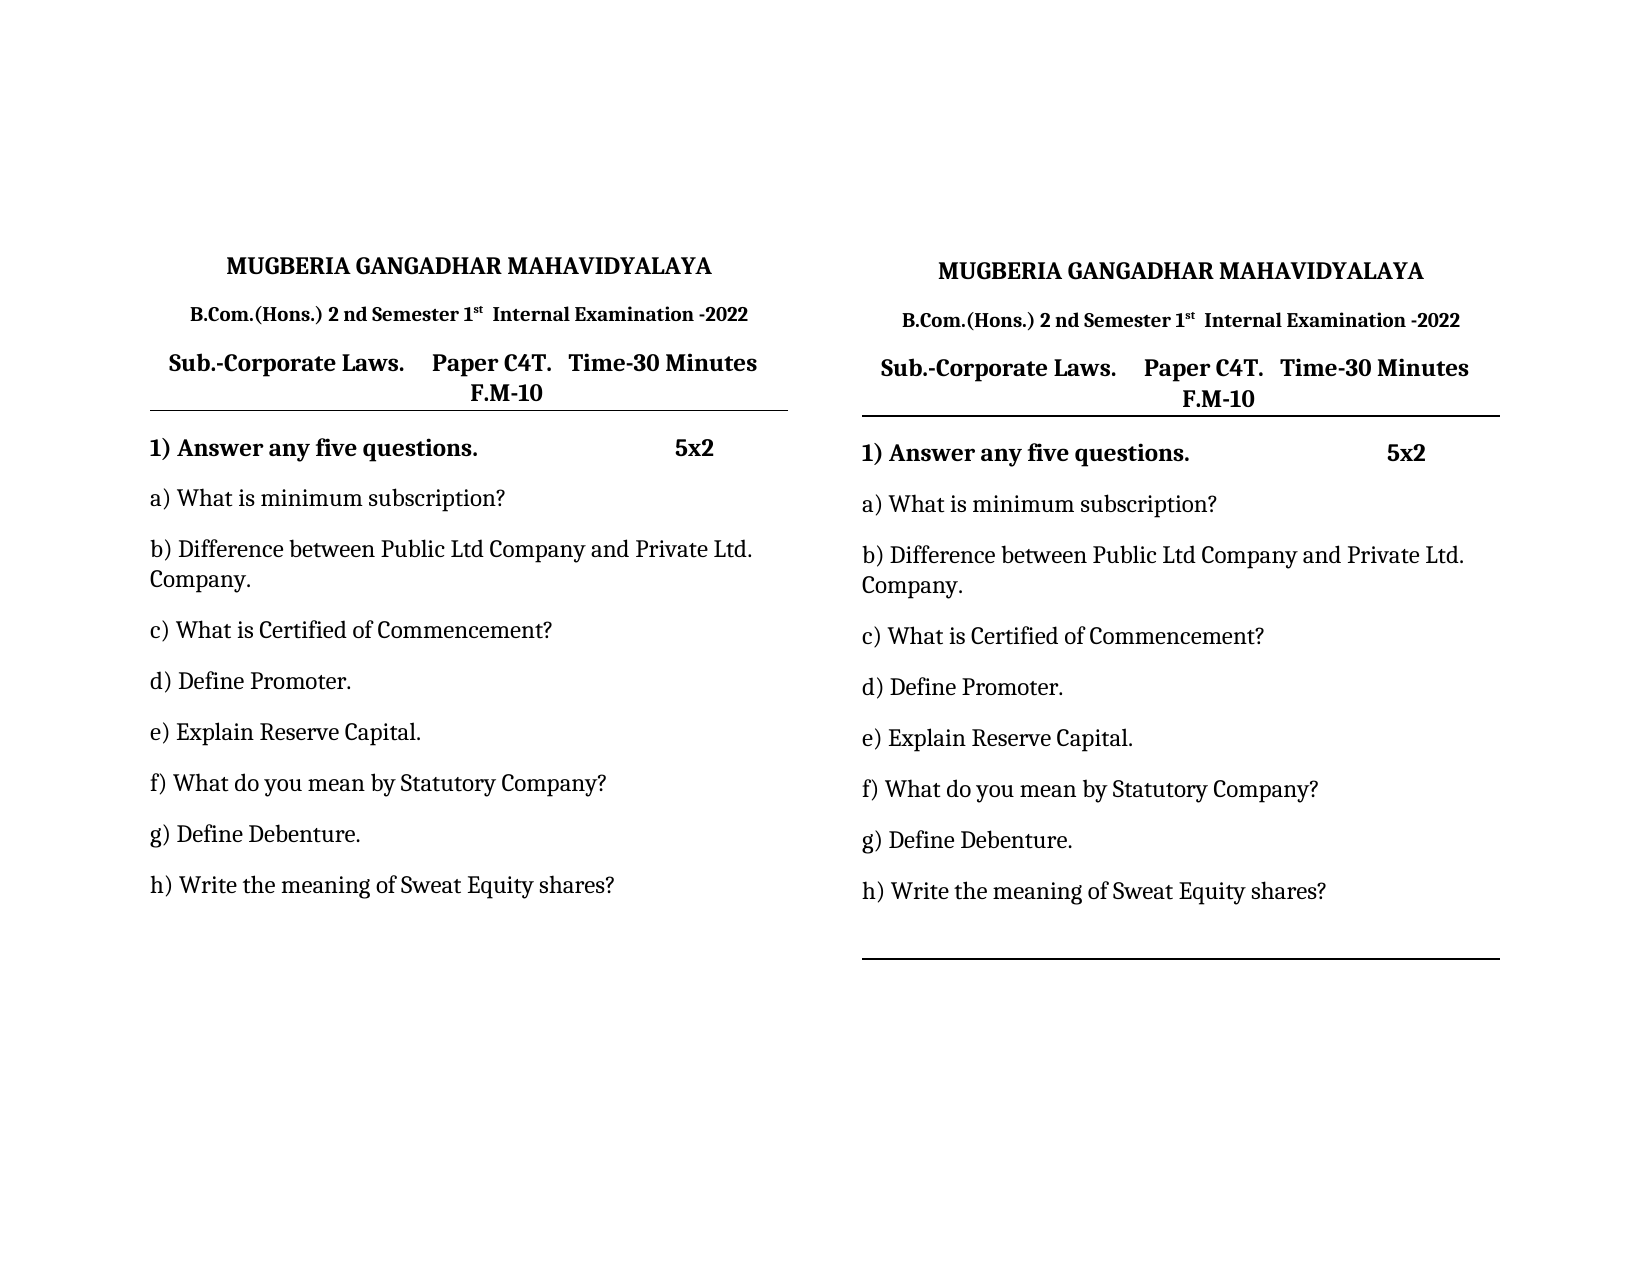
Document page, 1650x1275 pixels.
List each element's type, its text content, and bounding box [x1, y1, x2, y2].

text g) Define Debenture. [862, 826, 1500, 854]
text e) Explain Reserve Capital. [862, 724, 1500, 753]
text h) Write the meaning of Sweat Equity shares? [150, 871, 788, 900]
text 1) Answer any five questions. 5x2 [150, 433, 788, 462]
text e) Explain Reserve Capital. [150, 718, 788, 747]
text MUGBERIA GANGADHAR MAHAVIDYALAYA [862, 257, 1500, 286]
text Sub.-Corporate Laws. Paper C4T. Time-30 Minutes F.M-10 [862, 354, 1500, 415]
text f) What do you mean by Statutory Company? [862, 775, 1500, 803]
text Sub.-Corporate Laws. Paper C4T. Time-30 Minutes F.M-10 [150, 349, 788, 410]
text MUGBERIA GANGADHAR MAHAVIDYALAYA [150, 252, 788, 281]
text d) Define Promoter. [150, 667, 788, 696]
text b) Difference between Public Ltd Company and Private Ltd. Company. [150, 535, 788, 594]
text B.Com.(Hons.) 2 nd Semester 1st Internal Examination -2022 [862, 308, 1500, 332]
text a) What is minimum subscription? [862, 490, 1500, 519]
text c) What is Certified of Commencement? [150, 616, 788, 645]
text h) Write the meaning of Sweat Equity shares? [862, 877, 1500, 905]
text B.Com.(Hons.) 2 nd Semester 1st Internal Examination -2022 [150, 303, 788, 327]
text c) What is Certified of Commencement? [862, 622, 1500, 651]
text a) What is minimum subscription? [150, 484, 788, 513]
text b) Difference between Public Ltd Company and Private Ltd. Company. [862, 541, 1500, 600]
text f) What do you mean by Statutory Company? [150, 769, 788, 798]
text d) Define Promoter. [862, 673, 1500, 702]
text 1) Answer any five questions. 5x2 [862, 439, 1500, 468]
text g) Define Debenture. [150, 820, 788, 849]
